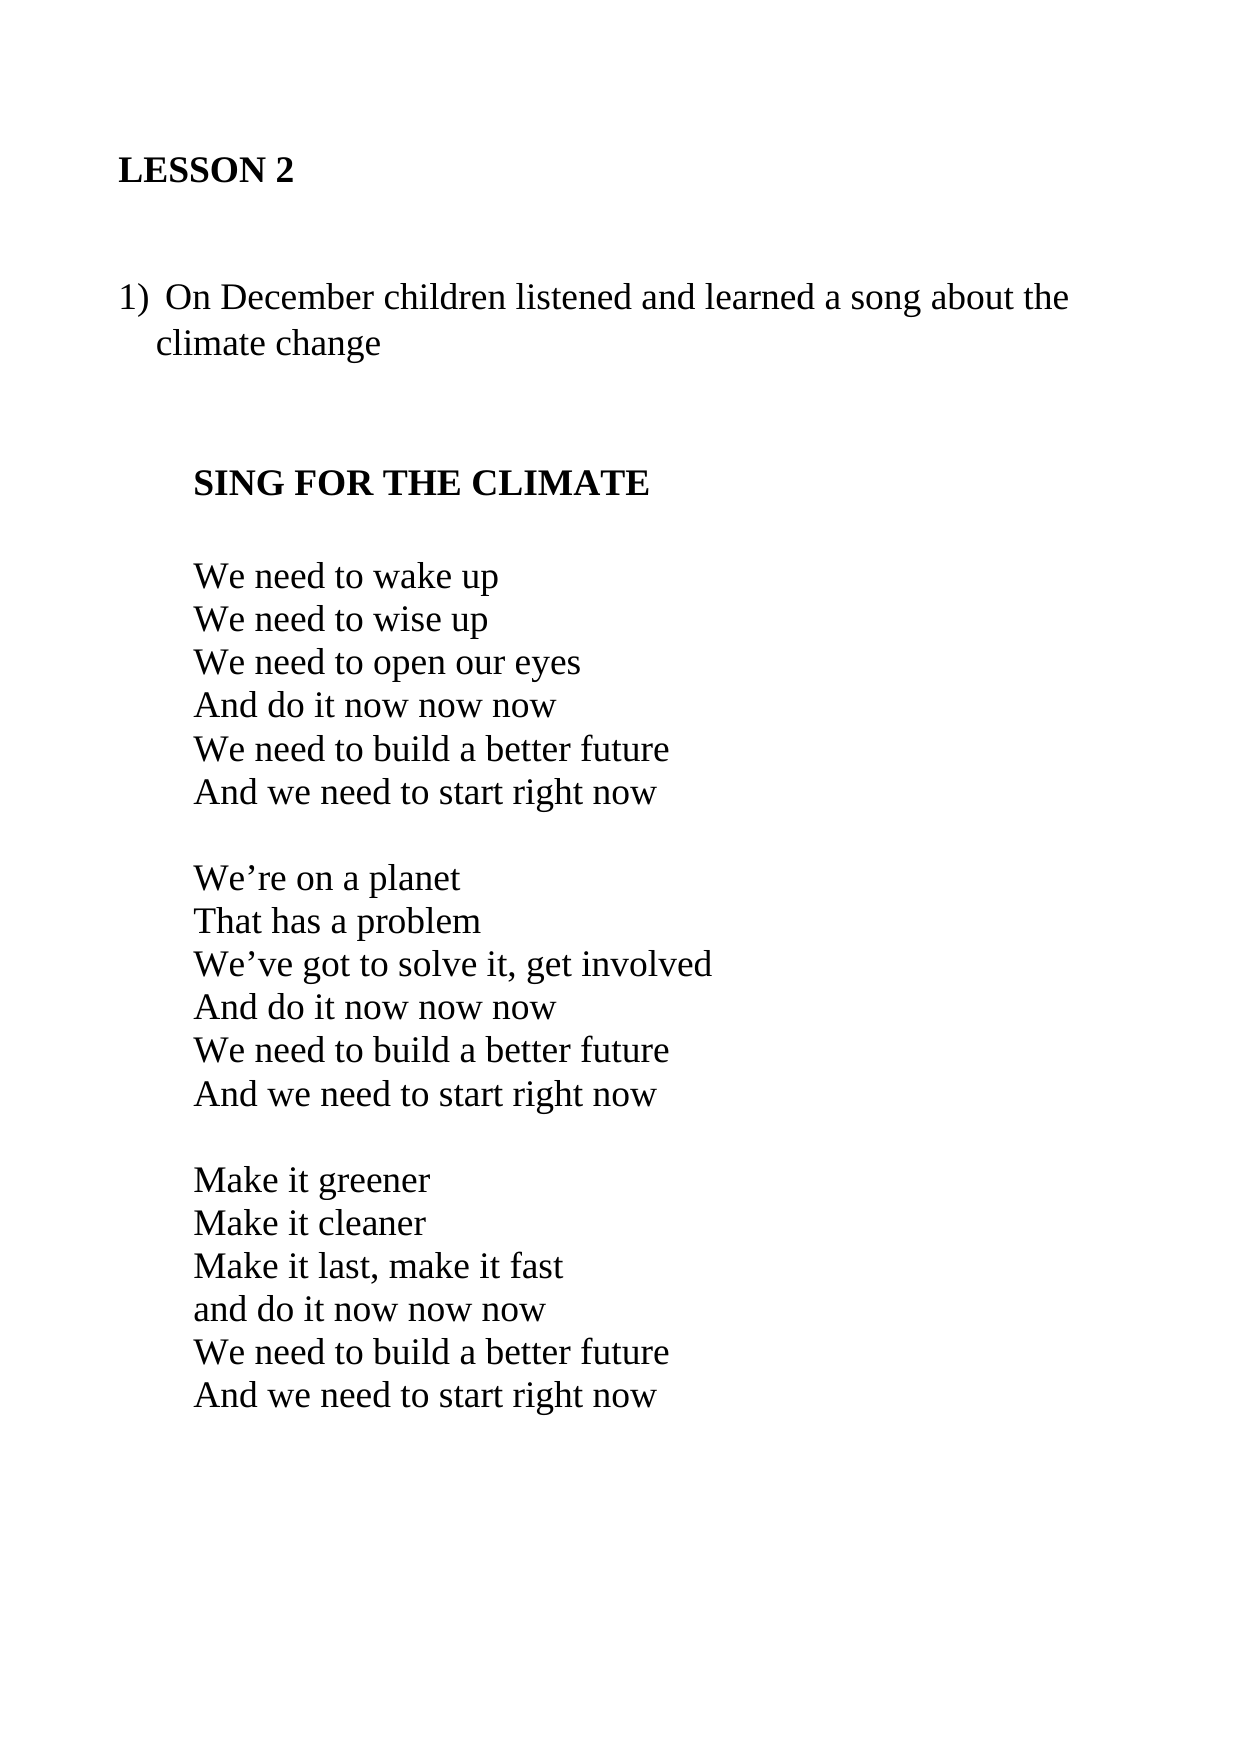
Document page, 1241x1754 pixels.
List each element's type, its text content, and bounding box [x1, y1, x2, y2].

list We’re on a planet That has a problem We’ve got to solve it, get involved And do it now now now We need to build a better future And we need to start right now [193, 855, 1122, 1114]
list On December children listened and learned a song about the climate change [118, 274, 1122, 364]
list We need to wake up We need to wise up We need to open our eyes And do it now now now [193, 553, 1122, 726]
list SING FOR THE CLIMATE [193, 460, 1122, 503]
list We need to build a better future And we need to start right now [193, 726, 1122, 812]
list Make it greener Make it cleaner Make it last, make it fast and do it now now now We need to build a better future And we need to start right now [193, 1157, 1122, 1416]
text LESSON 2 [118, 148, 1122, 191]
